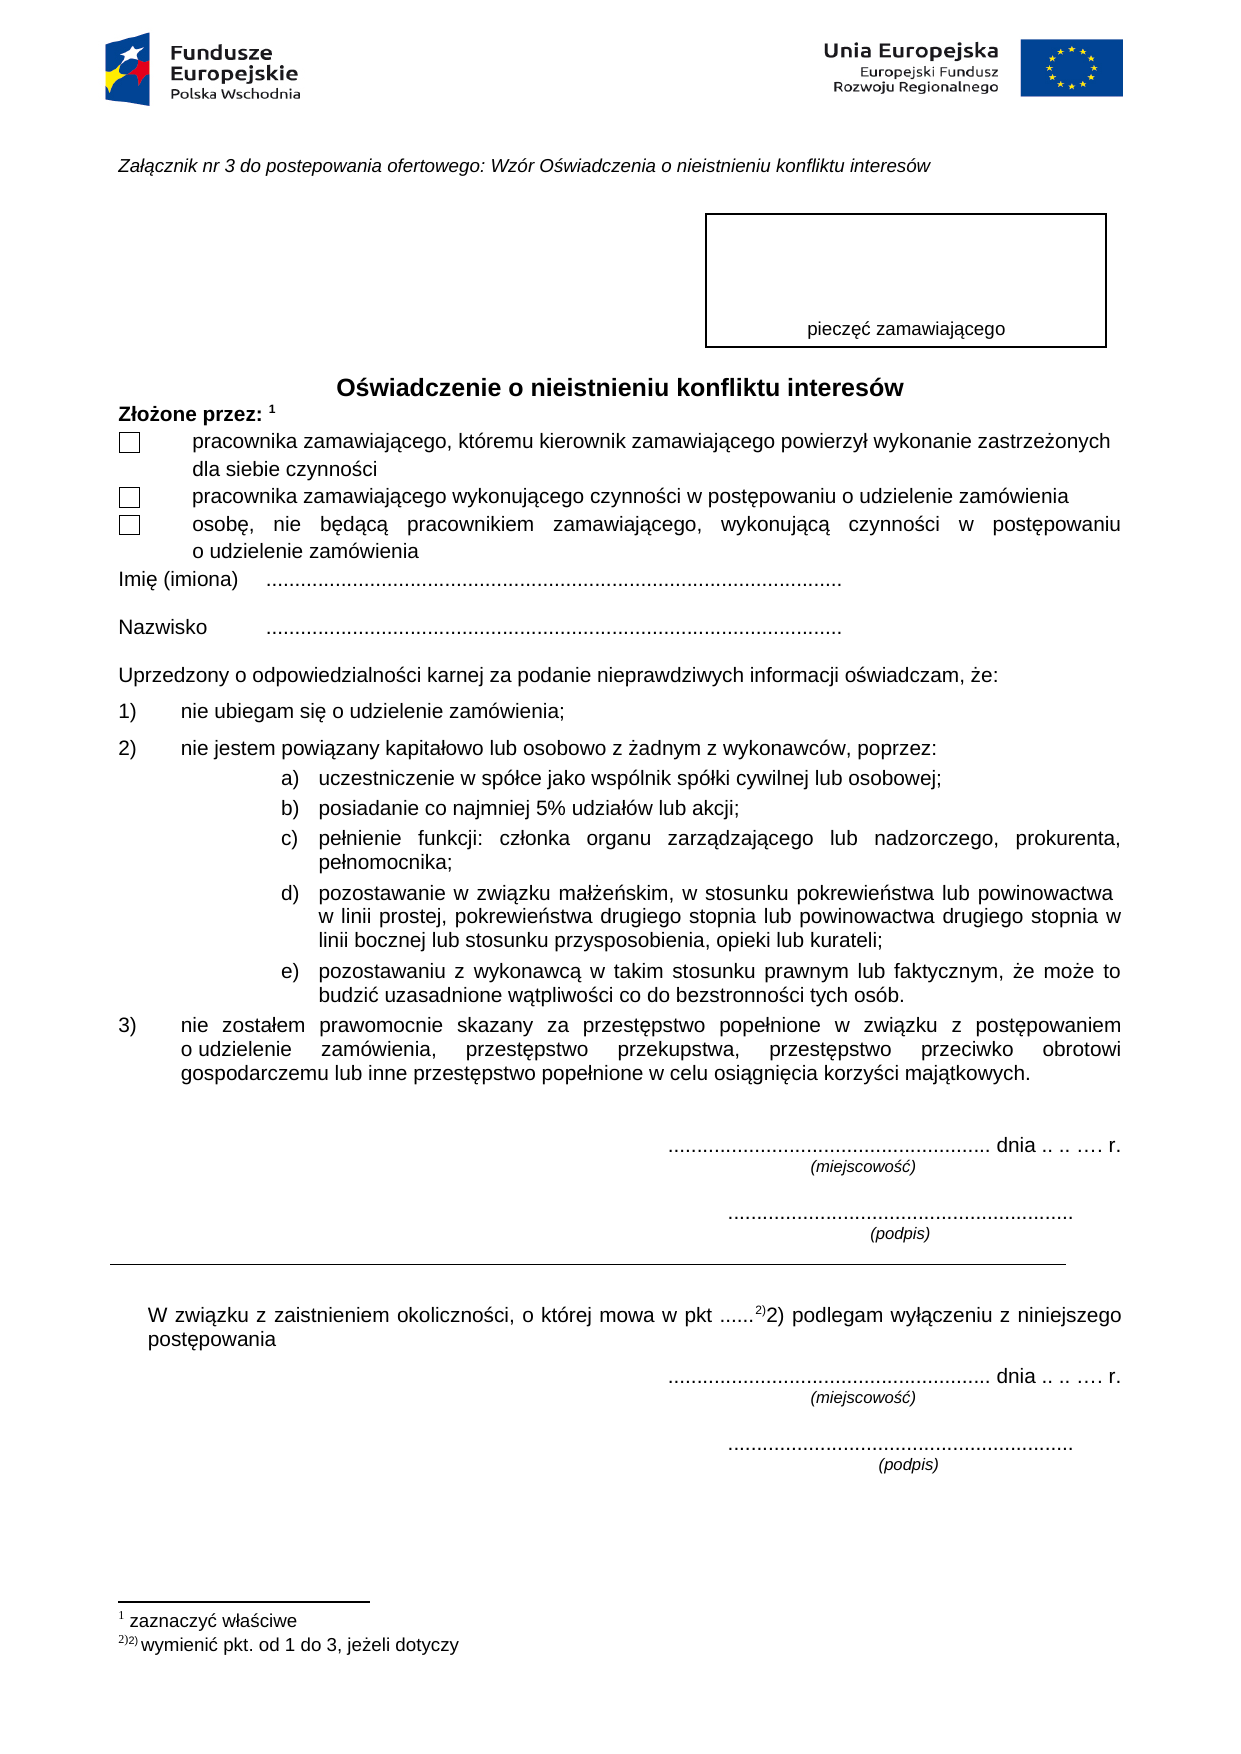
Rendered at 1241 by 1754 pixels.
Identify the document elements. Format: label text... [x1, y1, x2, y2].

text ............................................................ [679, 1431, 1122, 1454]
list pozostawanie w związku małżeńskim, w stosunku pokrewieństwa lub powinowactwa w linii prostej, pokrewieństwa drugiego stopnia lub powinowactwa drugiego stopnia w linii bocznej lub stosunku przysposobienia, opieki lub kurateli; [281, 880, 1122, 952]
text pracownika zamawiającego wykonującego czynności w postępowaniu o udzielenie zamówienia [118, 484, 1122, 508]
text ........................................................ dnia .. .. …. r. [118, 1363, 1122, 1387]
list uczestniczenie w spółce jako wspólnik spółki cywilnej lub osobowej; [281, 766, 1122, 790]
text Imię (imiona) .................................................................................................... [118, 567, 1122, 591]
text (podpis) [679, 1223, 1122, 1243]
list nie jestem powiązany kapitałowo lub osobowo z żadnym z wykonawców, poprzez: [118, 736, 1122, 759]
list pełnienie funkcji: członka organu zarządzającego lub nadzorczego, prokurenta, pełnomocnika; [281, 826, 1122, 874]
list pozostawaniu z wykonawcą w takim stosunku prawnym lub faktycznym, że może to budzić uzasadnione wątpliwości co do bezstronności tych osób. [281, 958, 1122, 1006]
text W związku z zaistnieniem okoliczności, o której mowa w pkt ......2) podlegam wyłączeniu z niniejszego postępowania [148, 1303, 1122, 1351]
text Uprzedzony o odpowiedzialności karnej za podanie nieprawdziwych informacji oświadczam, że: [118, 663, 1122, 687]
text Załącznik nr 3 do postepowania ofertowego: Wzór Oświadczenia o nieistnieniu konfliktu interesów [118, 154, 1122, 176]
list nie zostałem prawomocnie skazany za przestępstwo popełnione w związku z postępowaniem o udzielenie zamówienia, przestępstwo przekupstwa, przestępstwo przeciwko obrotowi gospodarczemu lub inne przestępstwo popełnione w celu osiągnięcia korzyści majątkowych. [118, 1013, 1122, 1084]
text pracownika zamawiającego, któremu kierownik zamawiającego powierzył wykonanie zastrzeżonych dla siebie czynności [118, 429, 1122, 481]
text osobę, nie będącą pracownikiem zamawiającego, wykonującą czynności w postępowaniu o udzielenie zamówienia [118, 512, 1122, 563]
text Złożone przez: [118, 402, 1122, 426]
text (miejscowość) [605, 1156, 1122, 1176]
text Nazwisko .................................................................................................... [118, 615, 1122, 639]
text Oświadczenie o nieistnieniu konfliktu interesów [118, 373, 1122, 402]
picture [82, 14, 340, 125]
list nie ubiegam się o udzielenie zamówienia; [118, 699, 1122, 723]
list posiadanie co najmniej 5% udziałów lub akcji; [281, 796, 1122, 820]
picture [801, 20, 1146, 116]
text ........................................................ dnia .. .. …. r. [118, 1132, 1122, 1156]
text (miejscowość) [605, 1387, 1122, 1407]
text ............................................................ [679, 1199, 1122, 1223]
text (podpis) [679, 1454, 1122, 1498]
